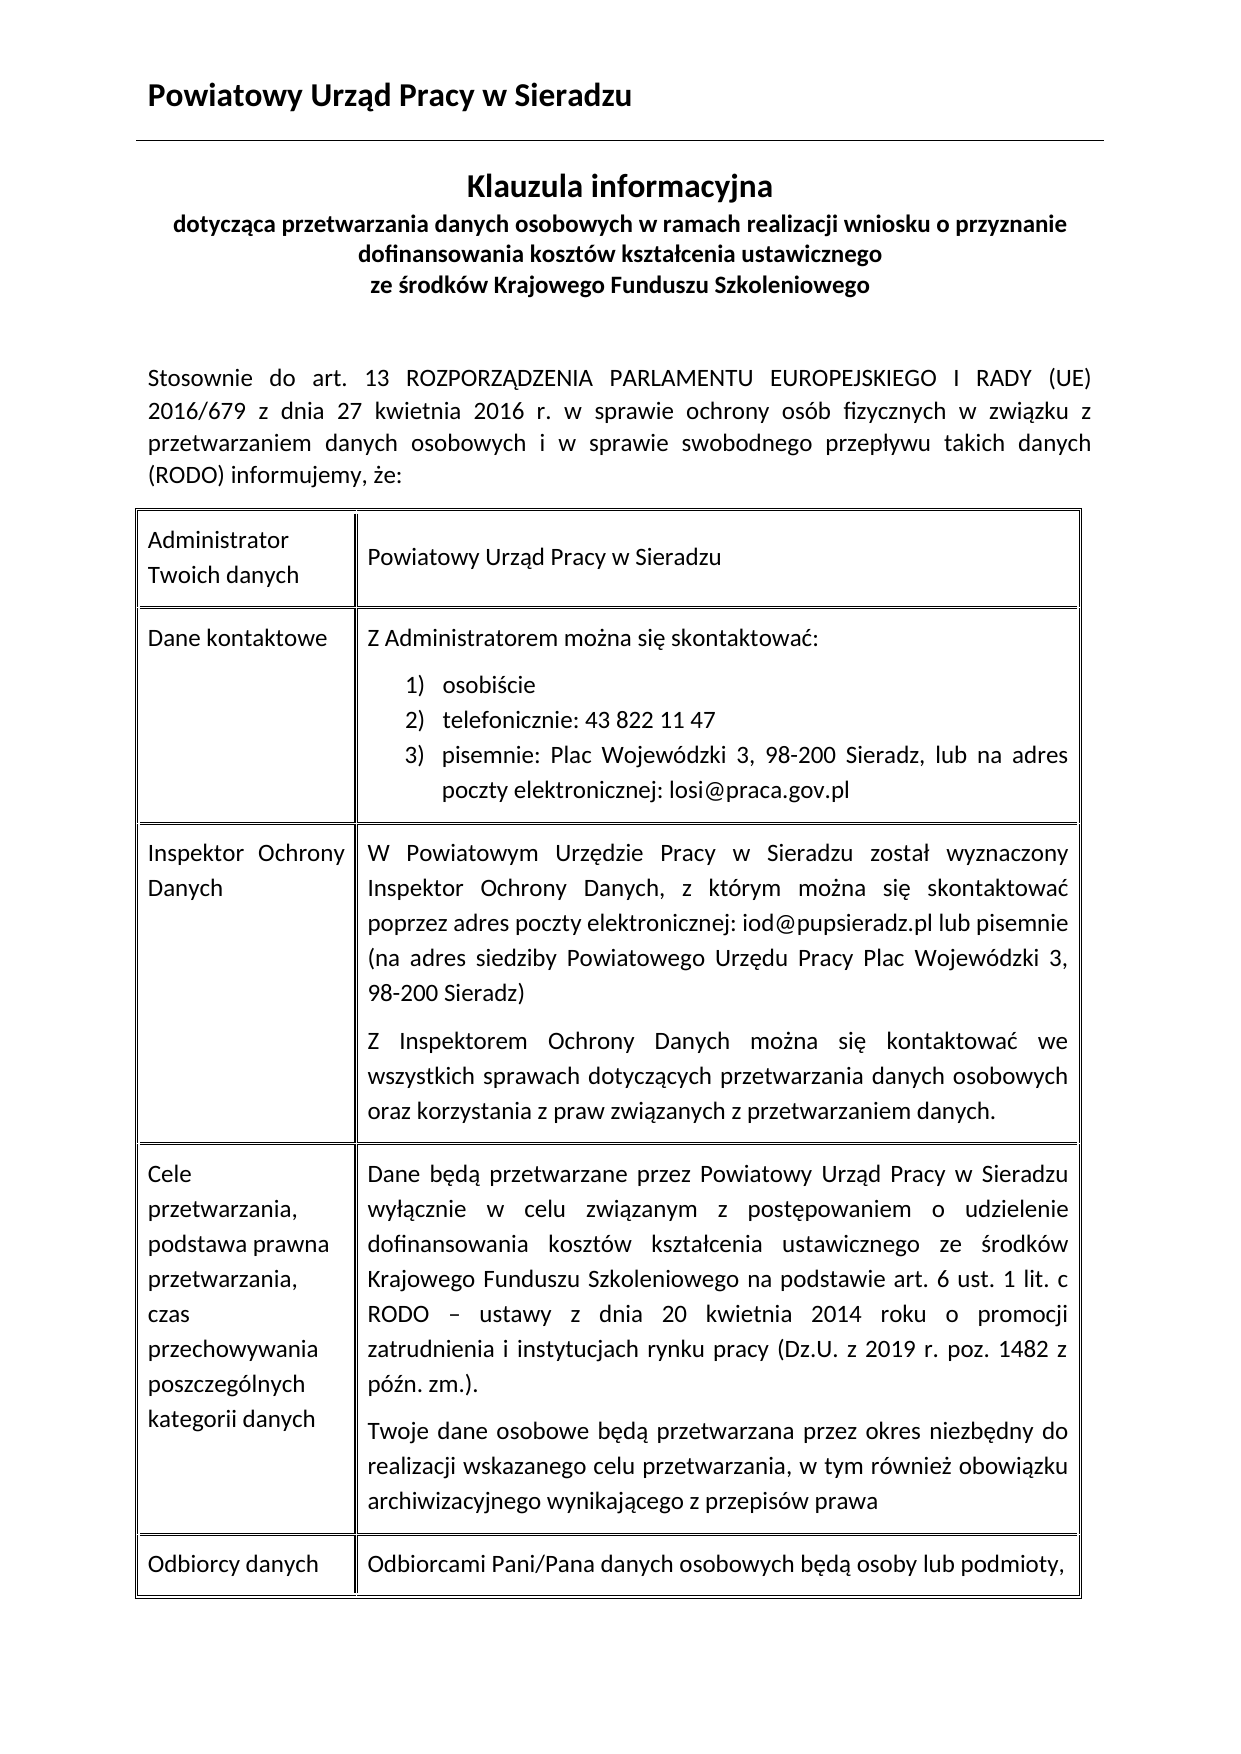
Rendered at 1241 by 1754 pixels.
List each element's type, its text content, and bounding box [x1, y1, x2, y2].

table_cell Odbiorcy danych [138, 1533, 356, 1595]
table_cell Z Administratorem można się skontaktować: osobiście telefonicznie: 43 822 11 47 pisemnie: Plac Wojewódzki 3, 98-200 Sieradz, lub na adres poczty elektronicznej: losi@praca.gov.pl [356, 606, 1080, 822]
table_header Powiatowy Urząd Pracy w Sieradzu [356, 511, 1079, 606]
table_cell Dane będą przetwarzane przez Powiatowy Urząd Pracy w Sieradzu wyłącznie w celu związanym z postępowaniem o udzielenie dofinansowania kosztów kształcenia ustawicznego ze środków Krajowego Funduszu Szkoleniowego na podstawie art. 6 ust. 1 lit. c RODO – ustawy z dnia 20 kwietnia 2014 roku o promocji zatrudnienia i instytucjach rynku pracy (Dz.U. z 2019 r. poz. 1482 z późn. zm.). Twoje dane osobowe będą przetwarzana przez okres niezbędny do realizacji wskazanego celu przetwarzania, w tym również obowiązku archiwizacyjnego wynikającego z przepisów prawa [356, 1142, 1080, 1532]
list ze środków Krajowego Funduszu Szkoleniowego [148, 269, 1093, 300]
list Klauzula informacyjna [148, 165, 1093, 206]
table_header Administrator Twoich danych [138, 511, 356, 606]
table_cell Cele przetwarzania, podstawa prawna przetwarzania, czas przechowywania poszczególnych kategorii danych [136, 1142, 356, 1532]
table_cell Dane kontaktowe [136, 606, 356, 822]
list dotycząca przetwarzania danych osobowych w ramach realizacji wniosku o przyznanie dofinansowania kosztów kształcenia ustawicznego [148, 208, 1093, 269]
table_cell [356, 1533, 1079, 1595]
table_cell Inspektor Ochrony Danych [138, 822, 355, 1142]
list Stosownie do art. 13 ROZPORZĄDZENIA PARLAMENTU EUROPEJSKIEGO I RADY (UE) 2016/679 z dnia 27 kwietnia 2016 r. w sprawie ochrony osób fizycznych w związku z przetwarzaniem danych osobowych i w sprawie swobodnego przepływu takich danych (RODO) informujemy, że: [148, 362, 1093, 490]
table_cell W Powiatowym Urzędzie Pracy w Sieradzu został wyznaczony Inspektor Ochrony Danych, z którym można się skontaktować poprzez adres poczty elektronicznej: iod@pupsieradz.pl lub pisemnie (na adres siedziby Powiatowego Urzędu Pracy Plac Wojewódzki 3, 98-200 Sieradz) Z Inspektorem Ochrony Danych można się kontaktować we wszystkich sprawach dotyczących przetwarzania danych osobowych oraz korzystania z praw związanych z przetwarzaniem danych. [358, 822, 1079, 1142]
